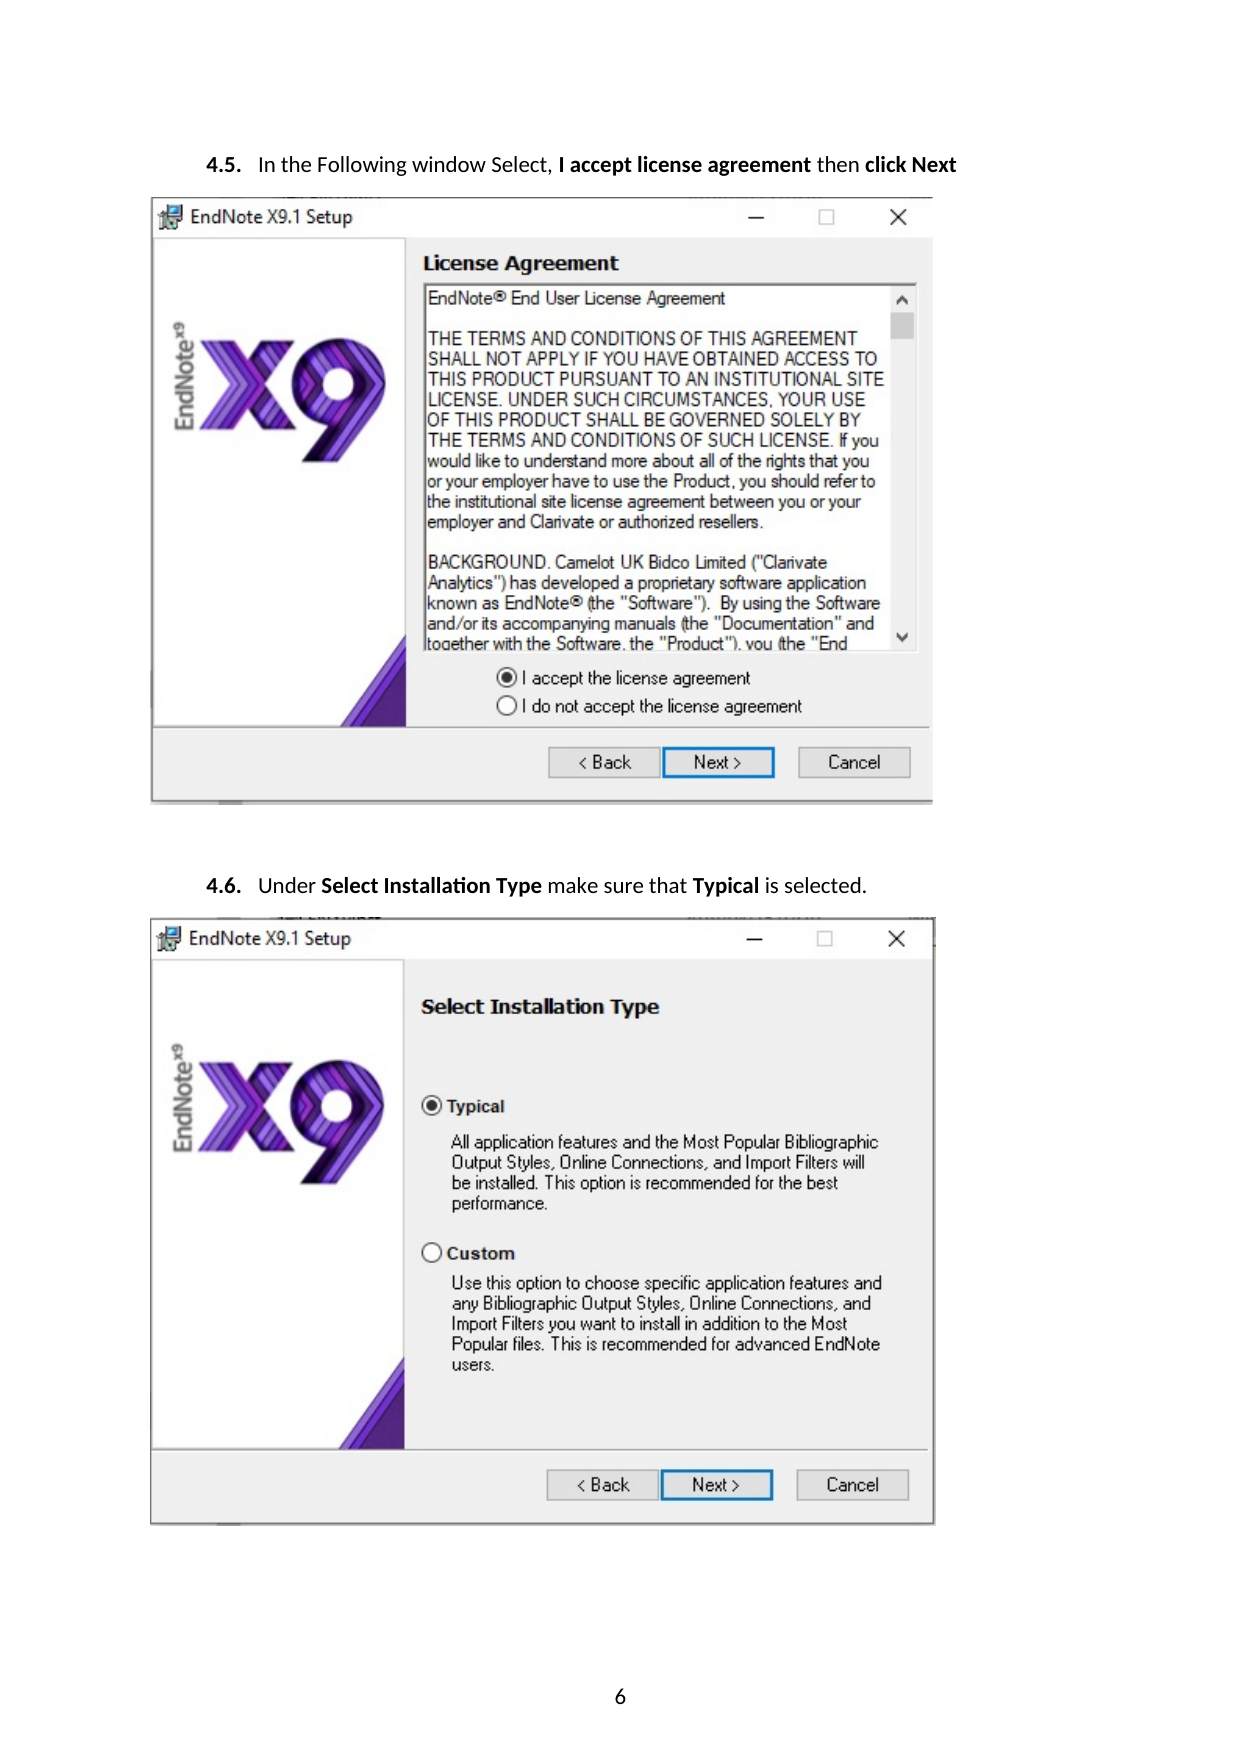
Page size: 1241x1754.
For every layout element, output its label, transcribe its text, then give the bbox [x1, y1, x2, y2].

list Under Select Installation Type make sure that Typical is selected. [206, 871, 1090, 899]
picture [150, 917, 936, 1526]
list In the Following window Select, I accept license agreement then click Next [206, 150, 1090, 178]
picture [150, 197, 933, 805]
